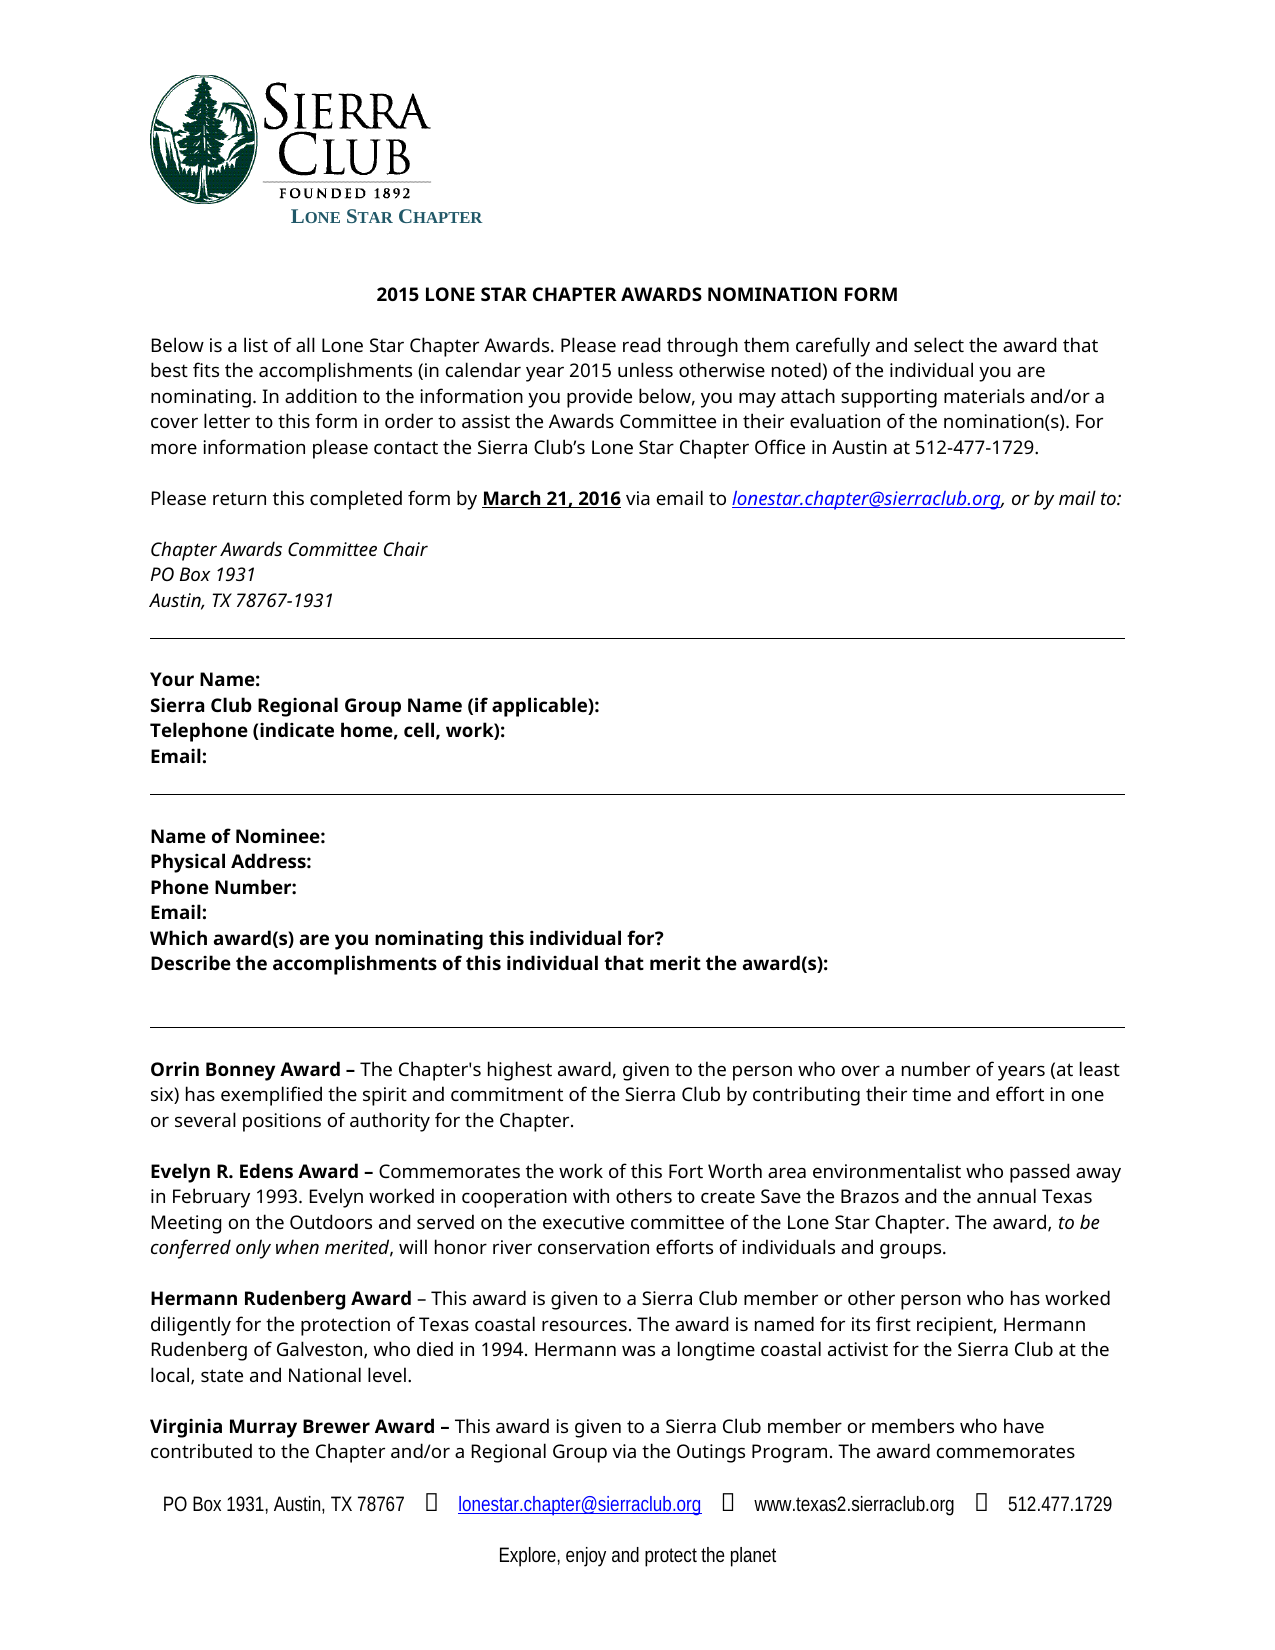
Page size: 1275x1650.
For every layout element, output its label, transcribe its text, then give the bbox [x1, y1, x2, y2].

text Email: [150, 743, 1125, 769]
text Your Name: Sierra Club Regional Group Name (if applicable): [150, 639, 1125, 718]
text Telephone (indicate home, cell, work): [150, 718, 1125, 743]
text Please return this completed form by March 21, 2016 via email to lonestar.chapter@sierraclub.org, or by mail to: [150, 485, 1125, 511]
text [150, 1413, 1125, 1464]
text Below is a list of all Lone Star Chapter Awards. Please read through them carefully and select the award that best fits the accomplishments (in calendar year 2015 unless otherwise noted) of the individual you are nominating. In addition to the information you provide below, you may attach supporting materials and/or a cover letter to this form in order to assist the Awards Committee in their evaluation of the nomination(s). For more information please contact the Sierra Club’s Lone Star Chapter Office in Austin at 512-477-1729. [150, 332, 1125, 459]
text Evelyn R. Edens Award – Commemorates the work of this Fort Worth area environmentalist who passed away in February 1993. Evelyn worked in cooperation with others to create Save the Brazos and the annual Texas Meeting on the Outdoors and served on the executive committee of the Lone Star Chapter. The award, to be conferred only when merited, will honor river conservation efforts of individuals and groups. [150, 1158, 1125, 1260]
text Name of Nominee: [150, 823, 1125, 848]
text Phone Number: [150, 874, 1125, 899]
text Chapter Awards Committee Chair [150, 536, 1125, 562]
text 2015 LONE STAR CHAPTER AWARDS NOMINATION FORM [150, 281, 1125, 306]
text Describe the accomplishments of this individual that merit the award(s): [150, 951, 1125, 976]
text PO Box 1931 [150, 562, 1125, 587]
text Orrin Bonney Award – The Chapter's highest award, given to the person who over a number of years (at least six) has exemplified the spirit and commitment of the Sierra Club by contributing their time and effort in one or several positions of authority for the Chapter. [150, 1056, 1125, 1132]
text Hermann Rudenberg Award – This award is given to a Sierra Club member or other person who has worked diligently for the protection of Texas coastal resources. The award is named for its first recipient, Hermann Rudenberg of Galveston, who died in 1994. Hermann was a longtime coastal activist for the Sierra Club at the local, state and National level. [150, 1286, 1125, 1388]
text Email: [150, 899, 1125, 925]
text Which award(s) are you nominating this individual for? [150, 925, 1125, 951]
text Austin, TX 78767-1931 [150, 587, 1125, 613]
text Physical Address: [150, 848, 1125, 874]
